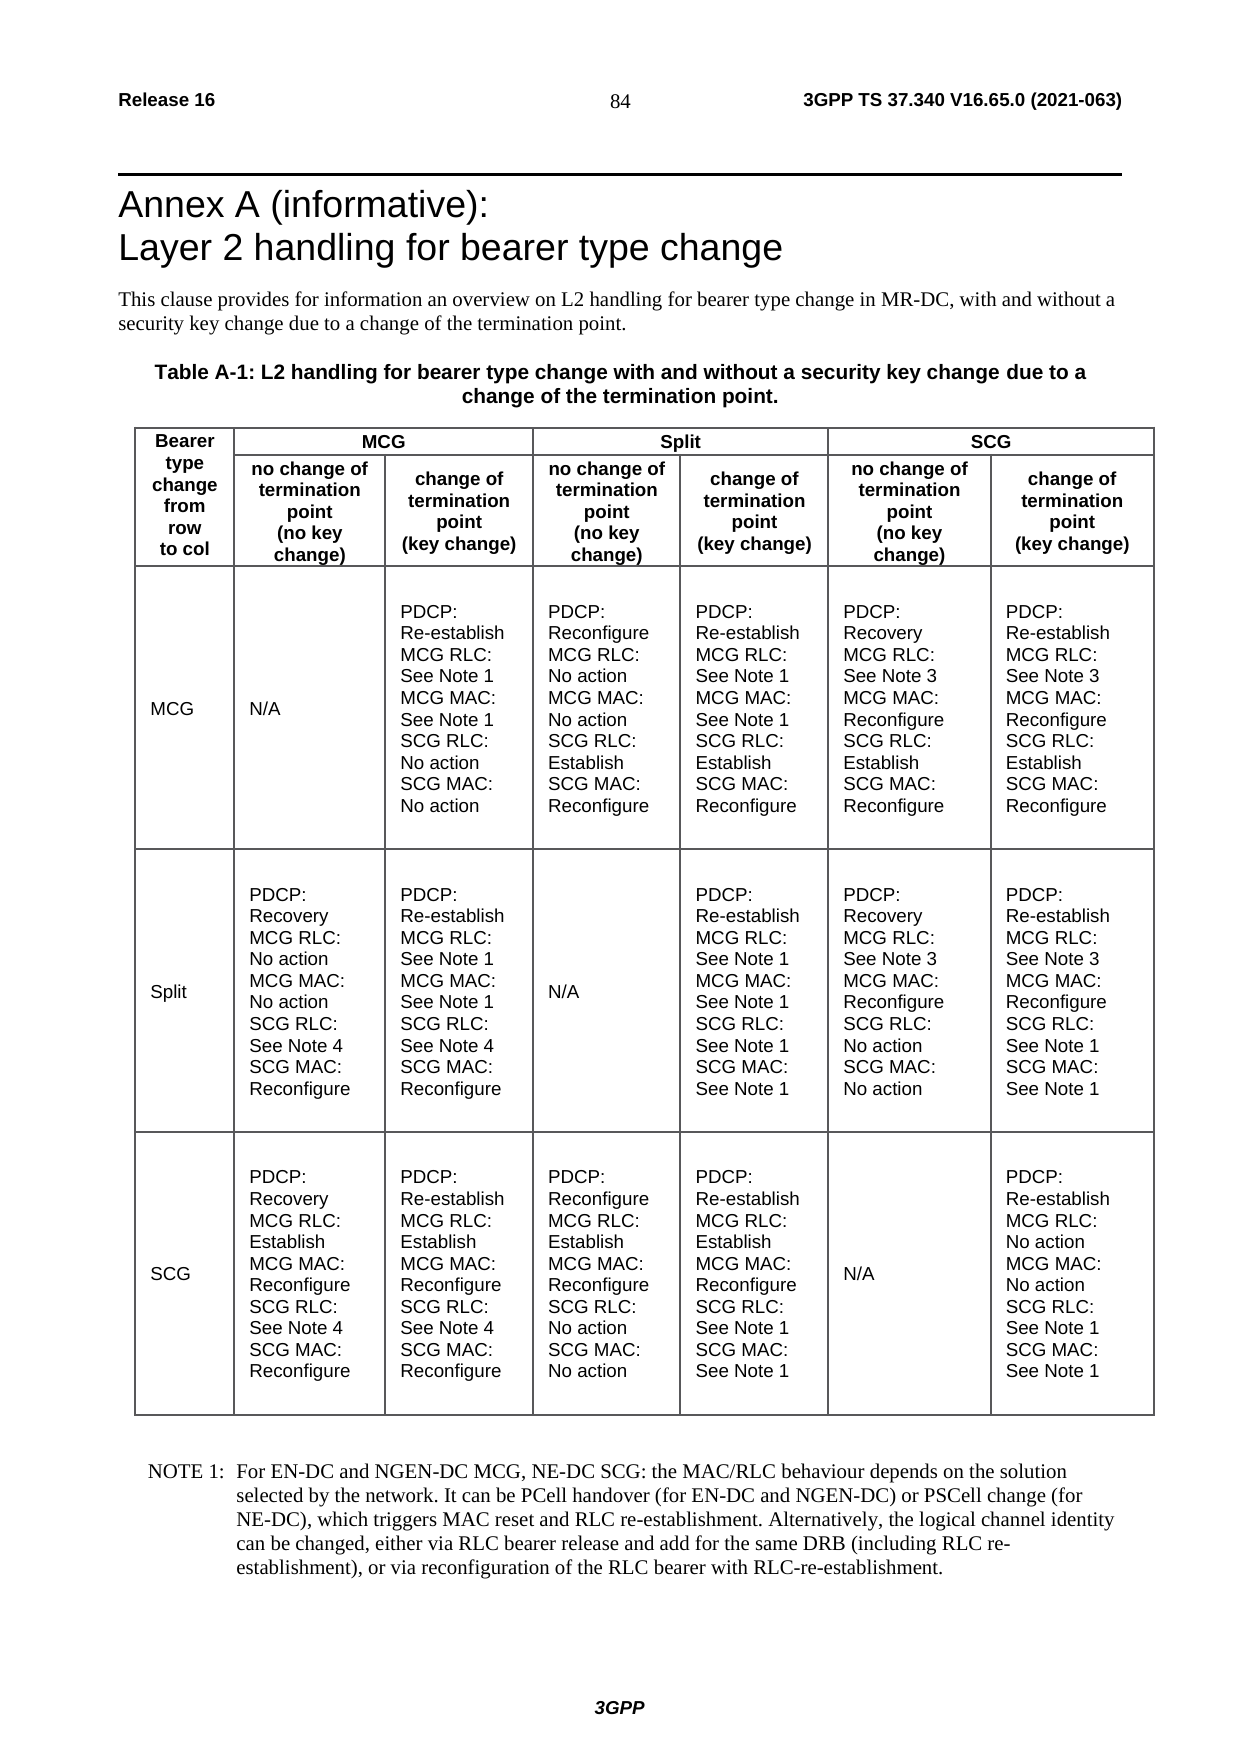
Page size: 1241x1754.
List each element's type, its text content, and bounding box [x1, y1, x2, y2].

table_cell PDCP: Re-establish MCG RLC: Establish MCG MAC: Reconfigure SCG RLC: See Note 4 SCG MAC: Reconfigure [386, 1133, 532, 1414]
table_header Bearer type change from row to col [136, 429, 233, 565]
table_cell change of termination point (key change) [681, 456, 827, 565]
table_cell PDCP: Reconfigure MCG RLC: Establish MCG MAC: Reconfigure SCG RLC: No action SCG MAC: No action [534, 1133, 679, 1414]
table_cell MCG [136, 567, 233, 848]
table_header MCG [235, 429, 532, 454]
table_cell PDCP: Recovery MCG RLC: See Note 3 MCG MAC: Reconfigure SCG RLC: No action SCG MAC: No action [829, 850, 990, 1131]
table_cell no change of termination point (no key change) [829, 456, 990, 565]
table_cell N/A [235, 567, 384, 848]
table_cell SCG [136, 1133, 233, 1414]
text Table A-1: L2 handling for bearer type change with and without a security key change due to a change of the termination point. [118, 360, 1122, 408]
table_cell no change of termination point (no key change) [534, 456, 679, 565]
subtitle Annex A (informative): Layer 2 handling for bearer type change [118, 176, 1122, 268]
table_cell PDCP: Recovery MCG RLC: No action MCG MAC: No action SCG RLC: See Note 4 SCG MAC: Reconfigure [235, 850, 384, 1131]
text This clause provides for information an overview on L2 handling for bearer type change in MR-DC, with and without a security key change due to a change of the termination point. [118, 287, 1122, 335]
table_cell Split [136, 850, 233, 1131]
table_header Split [534, 429, 827, 454]
table_cell PDCP: Re-establish MCG RLC: See Note 1 MCG MAC: See Note 1 SCG RLC: See Note 4 SCG MAC: Reconfigure [386, 850, 532, 1131]
table_cell PDCP: Recovery MCG RLC: Establish MCG MAC: Reconfigure SCG RLC: See Note 4 SCG MAC: Reconfigure [235, 1133, 384, 1414]
table_header SCG [829, 429, 1153, 454]
table_cell change of termination point (key change) [386, 456, 532, 565]
text NOTE 1: For EN-DC and NGEN-DC MCG, NE-DC SCG: the MAC/RLC behaviour depends on the solution selected by the network. It can be PCell handover (for EN-DC and NGEN-DC) or PSCell change (for NE-DC), which triggers MAC reset and RLC re-establishment. Alternatively, the logical channel identity can be changed, either via RLC bearer release and add for the same DRB (including RLC re-establishment), or via reconfiguration of the RLC bearer with RLC-re-establishment. [148, 1458, 1122, 1579]
table_cell PDCP: Re-establish MCG RLC: No action MCG MAC: No action SCG RLC: See Note 1 SCG MAC: See Note 1 [992, 1133, 1153, 1414]
table_cell PDCP: Re-establish MCG RLC: Establish MCG MAC: Reconfigure SCG RLC: See Note 1 SCG MAC: See Note 1 [681, 1133, 827, 1414]
table_cell N/A [534, 850, 679, 1131]
table_cell PDCP: Reconfigure MCG RLC: No action MCG MAC: No action SCG RLC: Establish SCG MAC: Reconfigure [534, 567, 679, 848]
table_cell change of termination point (key change) [992, 456, 1153, 565]
table_cell PDCP: Re-establish MCG RLC: See Note 3 MCG MAC: Reconfigure SCG RLC: Establish SCG MAC: Reconfigure [992, 567, 1153, 848]
table_cell PDCP: Re-establish MCG RLC: See Note 3 MCG MAC: Reconfigure SCG RLC: See Note 1 SCG MAC: See Note 1 [992, 850, 1153, 1131]
table_cell PDCP: Recovery MCG RLC: See Note 3 MCG MAC: Reconfigure SCG RLC: Establish SCG MAC: Reconfigure [829, 567, 990, 848]
table_cell no change of termination point (no key change) [235, 456, 384, 565]
table_cell PDCP: Re-establish MCG RLC: See Note 1 MCG MAC: See Note 1 SCG RLC: Establish SCG MAC: Reconfigure [681, 567, 827, 848]
table_cell PDCP: Re-establish MCG RLC: See Note 1 MCG MAC: See Note 1 SCG RLC: See Note 1 SCG MAC: See Note 1 [681, 850, 827, 1131]
table_cell N/A [829, 1133, 990, 1414]
table_cell PDCP: Re-establish MCG RLC: See Note 1 MCG MAC: See Note 1 SCG RLC: No action SCG MAC: No action [386, 567, 532, 848]
